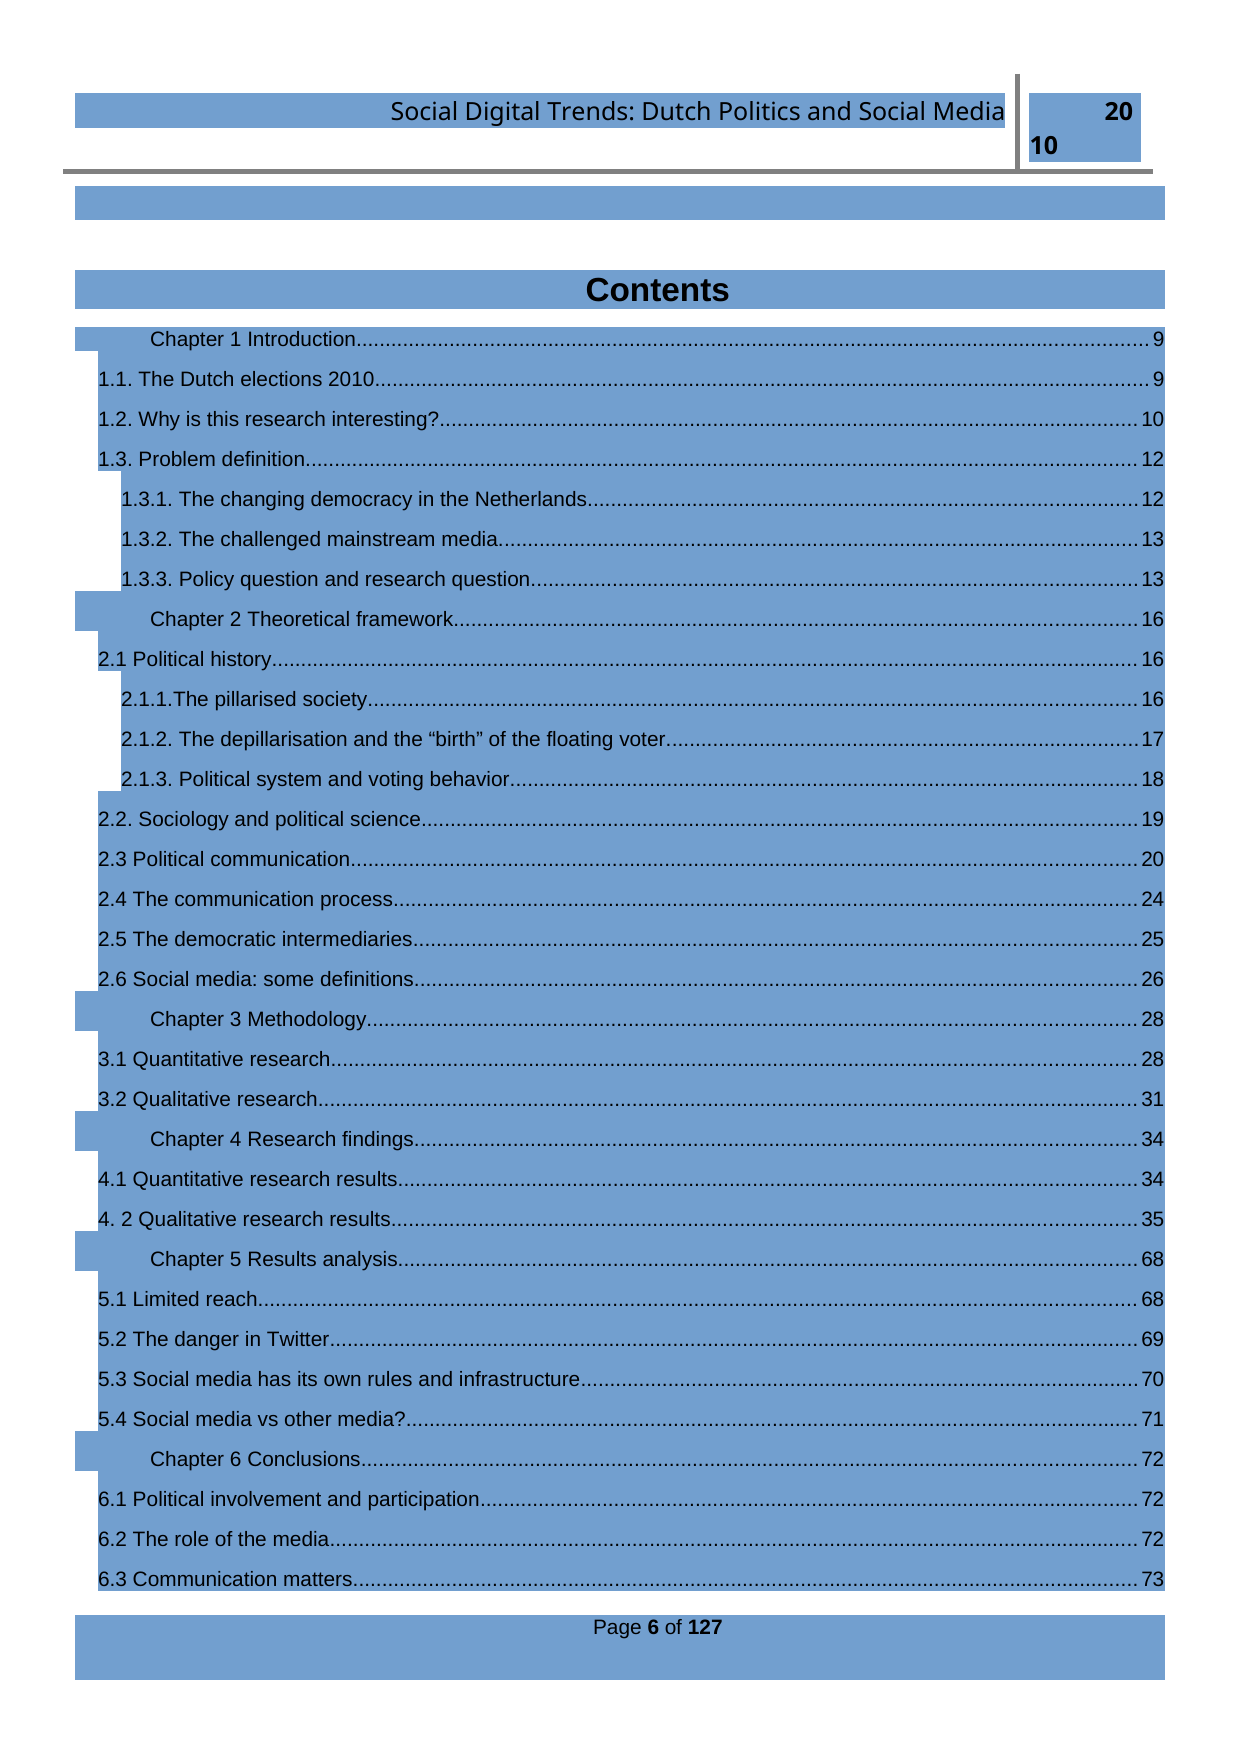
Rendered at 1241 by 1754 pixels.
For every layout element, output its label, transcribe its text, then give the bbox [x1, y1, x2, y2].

text 6.3 Communication matters 73 [98, 1567, 1165, 1591]
text 5.3 Social media has its own rules and infrastructure 70 [98, 1367, 1165, 1391]
text 1.3.2. The challenged mainstream media. 13 [121, 527, 1165, 551]
text Chapter 4 Research findings 34 [75, 1127, 1165, 1151]
text 1.3.3. Policy question and research question. 13 [121, 567, 1165, 591]
text 1.2. Why is this research interesting? 10 [98, 407, 1165, 431]
text 2.1.3. Political system and voting behavior. 18 [121, 767, 1165, 791]
subtitle Contents [75, 270, 1165, 309]
text 1.1. The Dutch elections 2010 9 [98, 367, 1165, 391]
text 2.5 The democratic intermediaries 25 [98, 927, 1165, 951]
text 4. 2 Qualitative research results 35 [98, 1207, 1165, 1231]
text Chapter 3 Methodology 28 [75, 1007, 1165, 1031]
text 5.4 Social media vs other media? 71 [98, 1407, 1165, 1431]
text 6.2 The role of the media 72 [98, 1527, 1165, 1551]
text 5.2 The danger in Twitter 69 [98, 1327, 1165, 1351]
text Chapter 6 Conclusions 72 [75, 1447, 1165, 1471]
text 3.2 Qualitative research 31 [98, 1087, 1165, 1111]
text 2.1 Political history 16 [98, 647, 1165, 671]
text 4.1 Quantitative research results 34 [98, 1167, 1165, 1191]
text 2.1.2. The depillarisation and the “birth” of the floating voter. 17 [121, 727, 1165, 751]
text 2.4 The communication process 24 [98, 887, 1165, 911]
text 6.1 Political involvement and participation 72 [98, 1487, 1165, 1511]
text 5.1 Limited reach 68 [98, 1287, 1165, 1311]
text 2.1.1.The pillarised society. 16 [121, 687, 1165, 711]
text 1.3.1. The changing democracy in the Netherlands. 12 [121, 487, 1165, 511]
text Chapter 2 Theoretical framework 16 [75, 607, 1165, 631]
text 2.6 Social media: some definitions 26 [98, 967, 1165, 991]
text 2.3 Political communication 20 [98, 847, 1165, 871]
text Chapter 5 Results analysis 68 [75, 1247, 1165, 1271]
text 2.2. Sociology and political science 19 [98, 807, 1165, 831]
text 3.1 Quantitative research 28 [98, 1047, 1165, 1071]
text Chapter 1 Introduction 9 [75, 327, 1165, 351]
text 1.3. Problem definition 12 [98, 447, 1165, 471]
